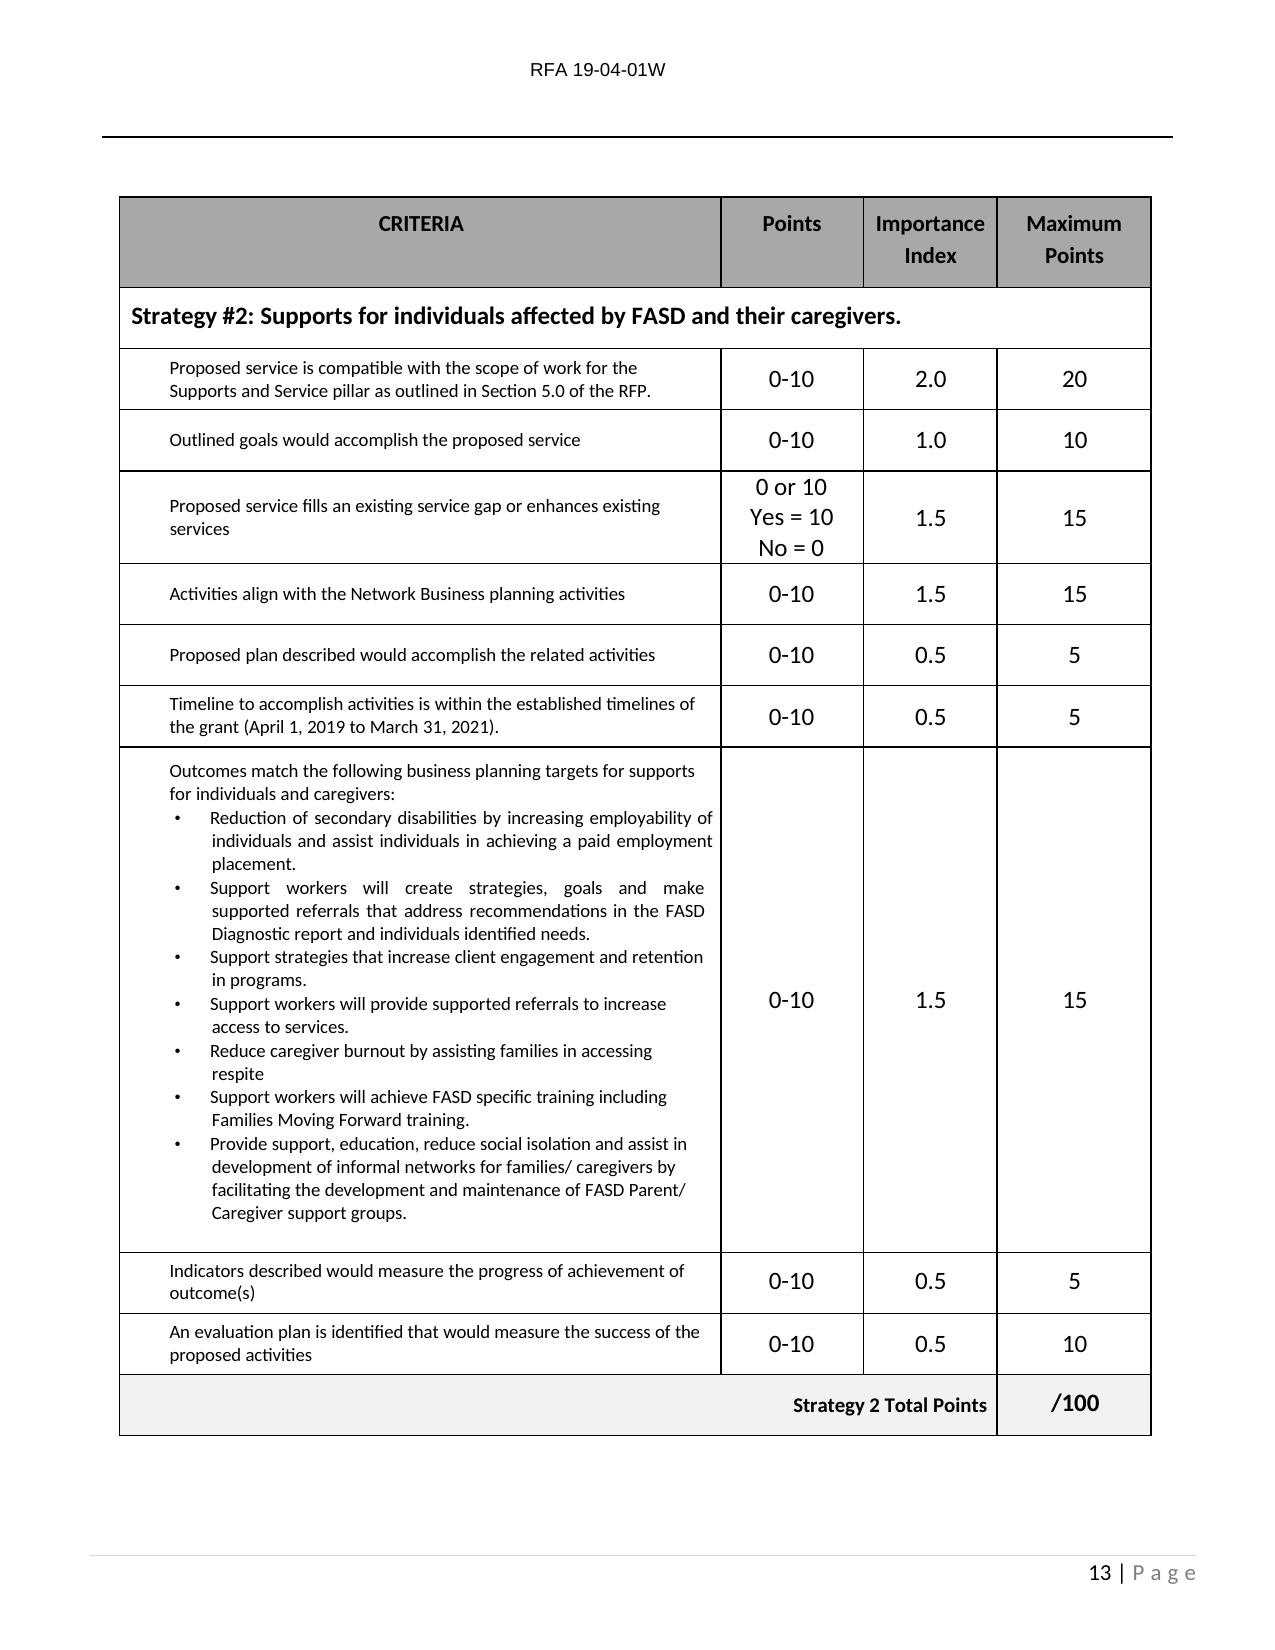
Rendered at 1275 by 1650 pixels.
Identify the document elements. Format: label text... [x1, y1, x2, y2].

table_cell 10 [998, 410, 1150, 470]
table_cell Proposed plan described would accomplish the related activities [120, 625, 720, 685]
table_cell 15 [998, 564, 1150, 624]
table_cell 1.0 [864, 410, 996, 470]
table_cell 5 [998, 1253, 1150, 1313]
table_cell 0-10 [722, 564, 863, 624]
table_cell 10 [998, 1314, 1150, 1374]
table_cell 5 [998, 625, 1150, 685]
table_header CRITERIA [120, 198, 720, 287]
table_cell Strategy 2 Total Points [120, 1375, 996, 1435]
table_cell Strategy #2: Supports for individuals affected by FASD and their caregivers. [120, 288, 1150, 348]
table_cell 20 [998, 349, 1150, 409]
table_cell Proposed service fills an existing service gap or enhances existing services [120, 472, 720, 563]
table_cell 15 [998, 748, 1150, 1252]
table_cell 0.5 [864, 686, 996, 746]
table_cell 1.5 [864, 748, 996, 1252]
table_cell Activities align with the Network Business planning activities [120, 564, 720, 624]
table_cell 0-10 [722, 410, 863, 470]
table_cell 0-10 [722, 748, 863, 1252]
table_cell 1.5 [864, 472, 996, 563]
table_cell 0.5 [864, 1314, 996, 1374]
table_cell 0 or 10 Yes = 10 No = 0 [722, 472, 863, 563]
table_cell 0-10 [722, 625, 863, 685]
table_cell 15 [998, 472, 1150, 563]
table_cell 0-10 [722, 349, 863, 409]
table_header Importance Index [864, 198, 996, 287]
table_cell 0.5 [864, 1253, 996, 1313]
table_cell 0.5 [864, 625, 996, 685]
table_cell 5 [998, 686, 1150, 746]
table_cell An evaluation plan is identified that would measure the success of the proposed activities [120, 1314, 720, 1374]
table_header Points [722, 198, 863, 287]
table_cell 0-10 [722, 686, 863, 746]
table_cell Indicators described would measure the progress of achievement of outcome(s) [120, 1253, 720, 1313]
table_cell Outcomes match the following business planning targets for supports for individuals and caregivers: Reduction of secondary disabilities by increasing employability of individuals and assist individuals in achieving a paid employment placement. Support workers will create strategies, goals and make supported referrals that address recommendations in the FASD Diagnostic report and individuals identified needs. Support strategies that increase client engagement and retention in programs. Support workers will provide supported referrals to increase access to services. Reduce caregiver burnout by assisting families in accessing respite Support workers will achieve FASD specific training including Families Moving Forward training. Provide support, education, reduce social isolation and assist in development of informal networks for families/ caregivers by facilitating the development and maintenance of FASD Parent/ Caregiver support groups. [120, 748, 720, 1252]
table_cell 1.5 [864, 564, 996, 624]
table_header Maximum Points [998, 198, 1150, 287]
table_cell 0-10 [722, 1253, 863, 1313]
table_cell 0-10 [722, 1314, 863, 1374]
table_cell Proposed service is compatible with the scope of work for the Supports and Service pillar as outlined in Section 5.0 of the RFP. [120, 349, 720, 409]
table_cell Timeline to accomplish activities is within the established timelines of the grant (April 1, 2019 to March 31, 2021). [120, 686, 720, 746]
table_cell /100 [998, 1375, 1150, 1435]
table_cell Outlined goals would accomplish the proposed service [120, 410, 720, 470]
picture [325, 60, 951, 133]
table_cell 2.0 [864, 349, 996, 409]
